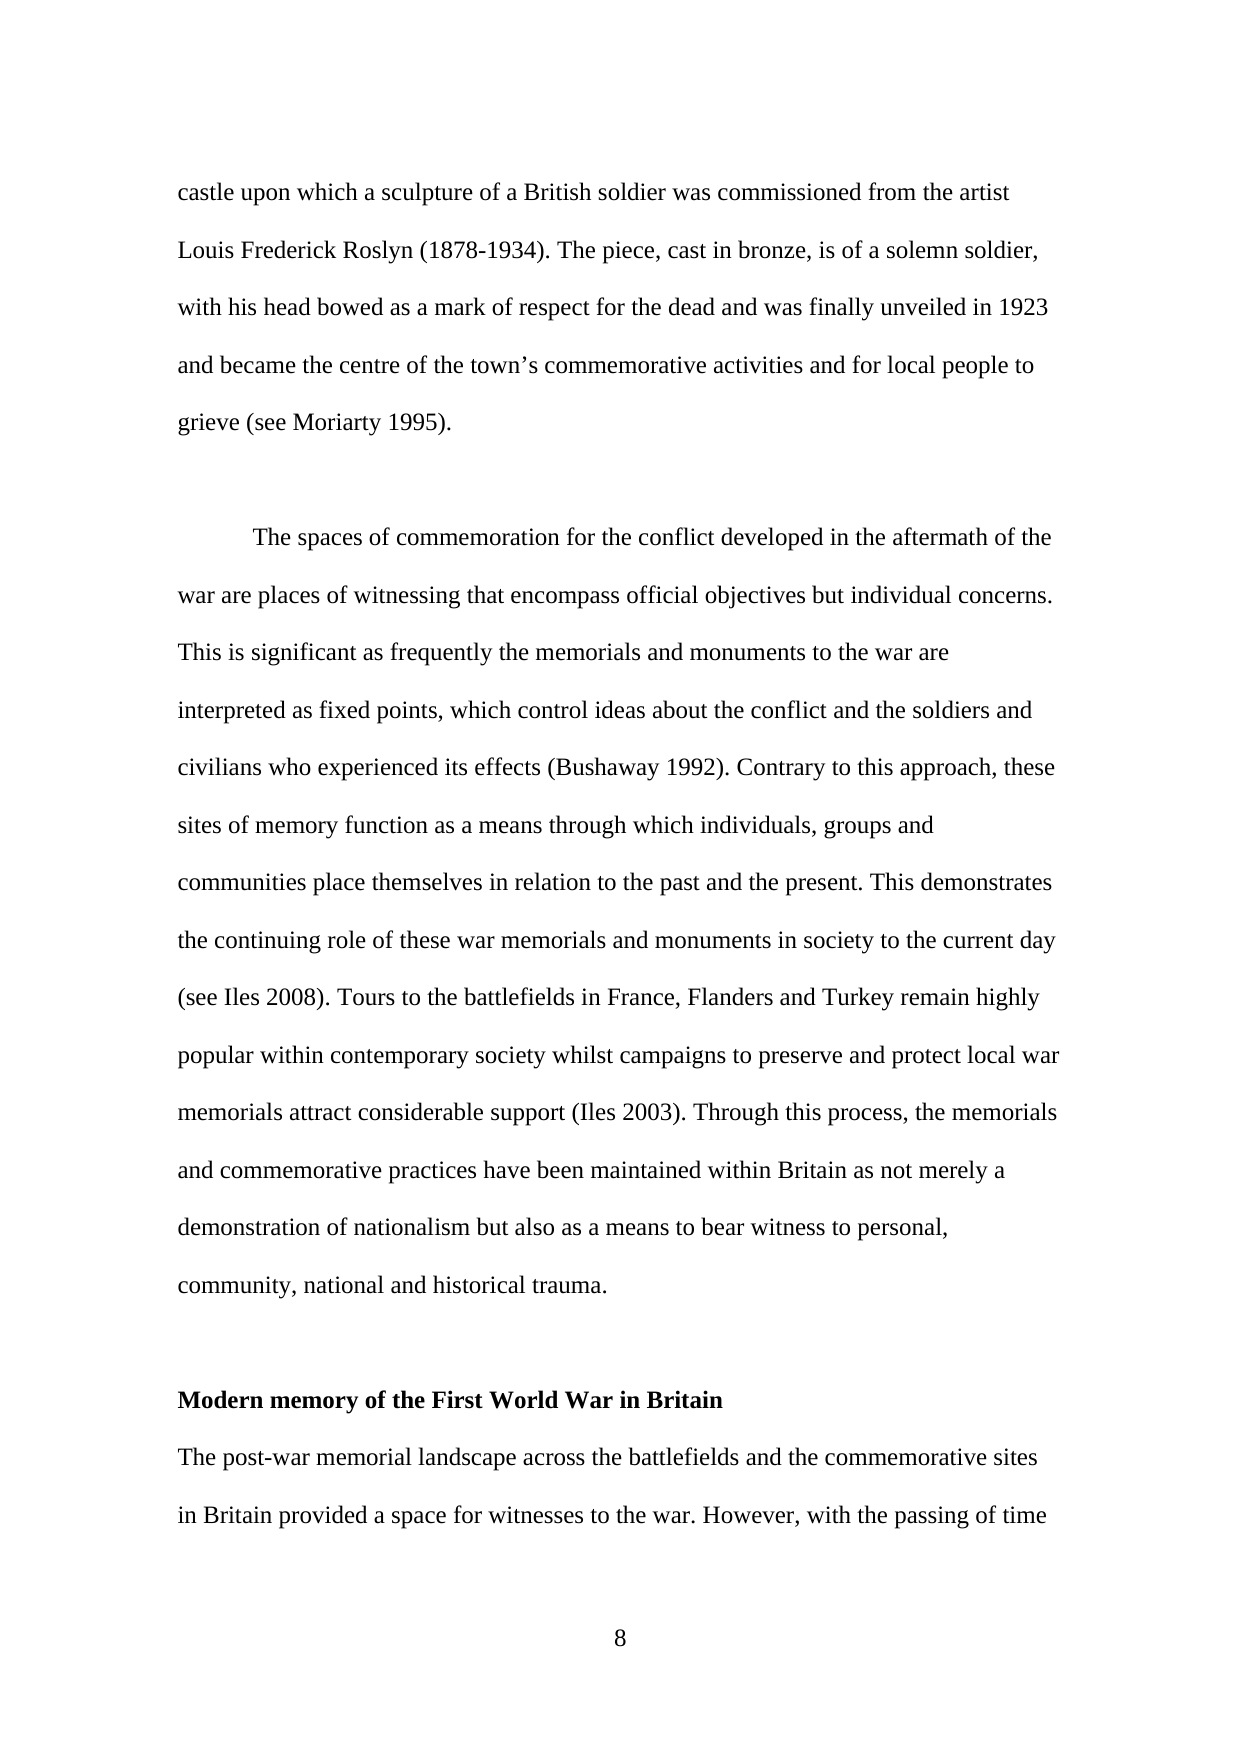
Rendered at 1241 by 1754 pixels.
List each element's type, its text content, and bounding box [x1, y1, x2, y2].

text The spaces of commemoration for the conflict developed in the aftermath of the war are places of witnessing that encompass official objectives but individual concerns. This is significant as frequently the memorials and monuments to the war are interpreted as fixed points, which control ideas about the conflict and the soldiers and civilians who experienced its effects (Bushaway 1992). Contrary to this approach, these sites of memory function as a means through which individuals, groups and communities place themselves in relation to the past and the present. This demonstrates the continuing role of these war memorials and monuments in society to the current day (see Iles 2008). Tours to the battlefields in France, Flanders and Turkey remain highly popular within contemporary society whilst campaigns to preserve and protect local war memorials attract considerable support (Iles 2003). Through this process, the memorials and commemorative practices have been maintained within Britain as not merely a demonstration of nationalism but also as a means to bear witness to personal, community, national and historical trauma. [177, 522, 1063, 1298]
text Modern memory of the First World War in Britain [177, 1385, 1063, 1413]
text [177, 1442, 1063, 1528]
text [177, 177, 1063, 436]
